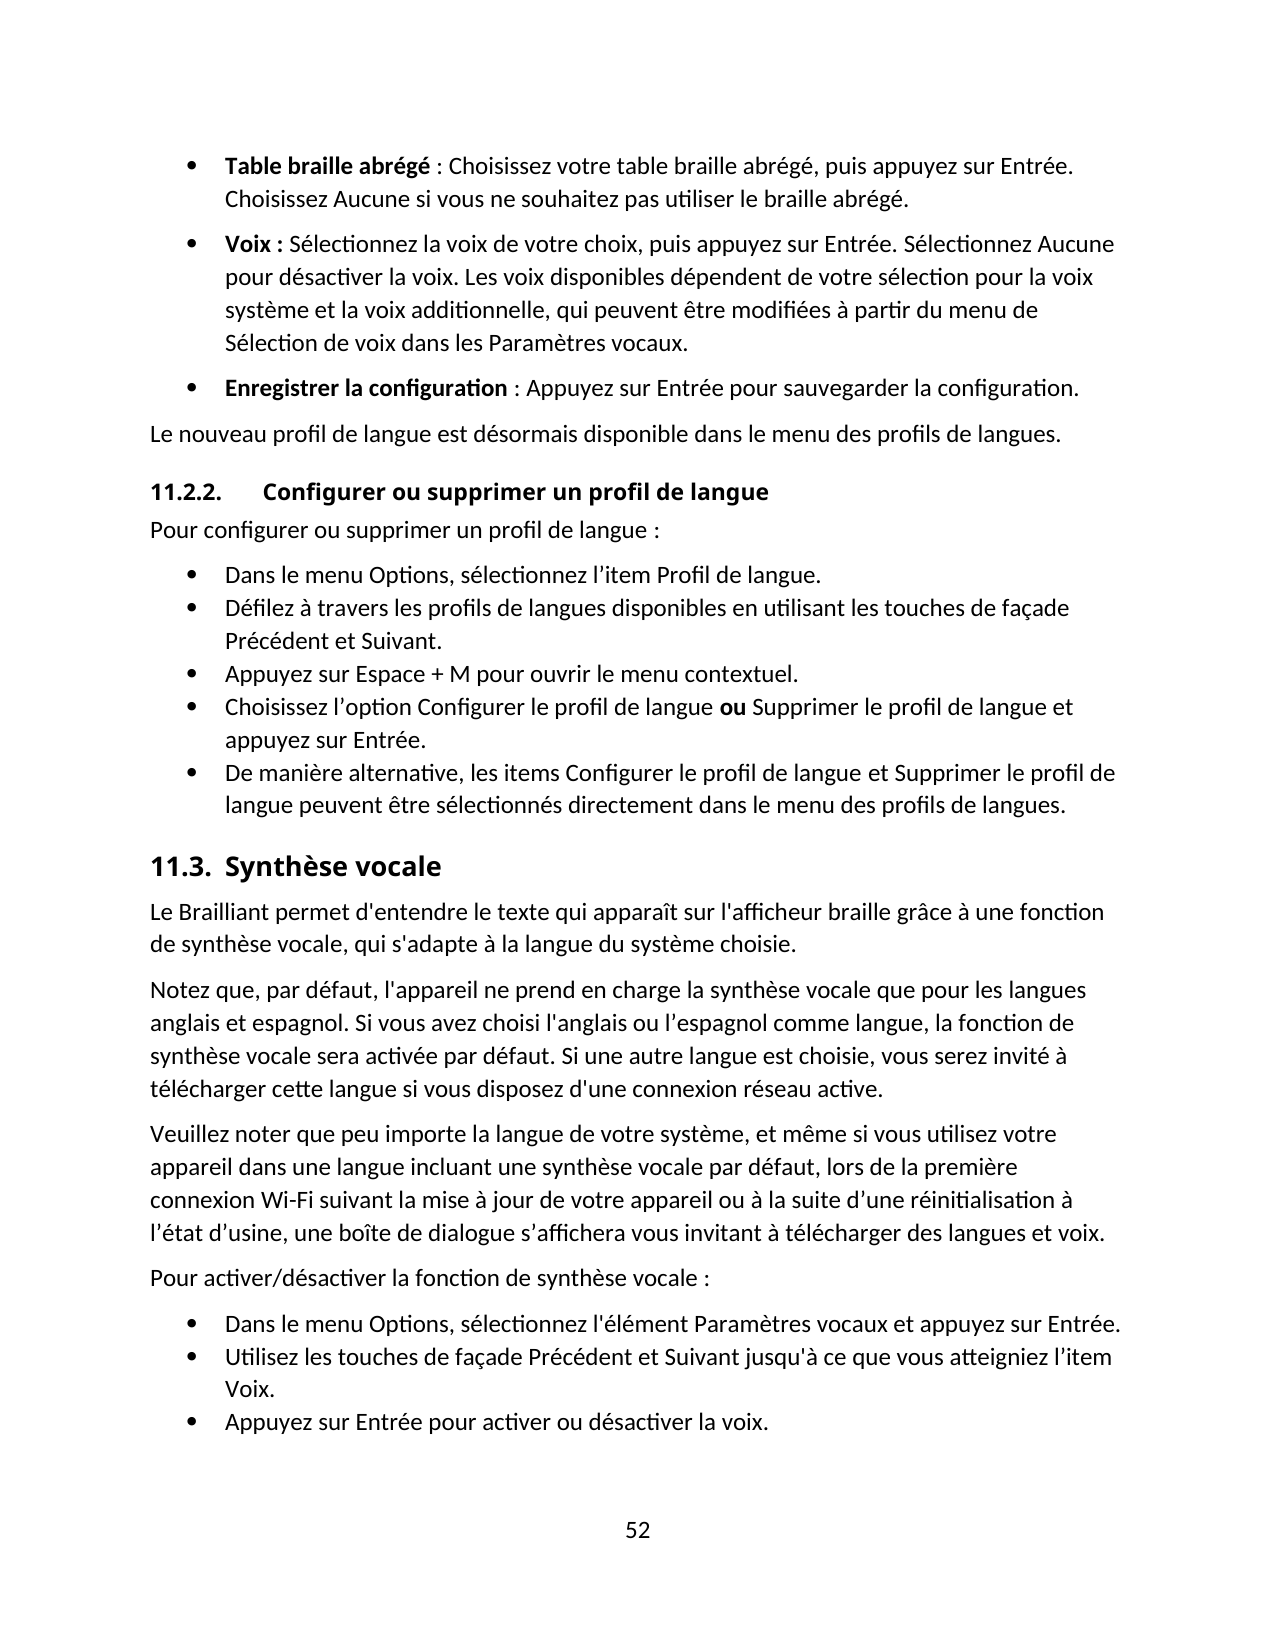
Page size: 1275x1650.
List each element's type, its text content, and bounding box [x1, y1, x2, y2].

text Le nouveau profil de langue est désormais disponible dans le menu des profils de langues. [150, 418, 1125, 448]
text Notez que, par défaut, l'appareil ne prend en charge la synthèse vocale que pour les langues anglais et espagnol. Si vous avez choisi l'anglais ou l’espagnol comme langue, la fonction de synthèse vocale sera activée par défaut. Si une autre langue est choisie, vous serez invité à télécharger cette langue si vous disposez d'une connexion réseau active. [150, 974, 1125, 1103]
list Enregistrer la configuration : Appuyez sur Entrée pour sauvegarder la configuration. [187, 372, 1125, 403]
list Appuyez sur Entrée pour activer ou désactiver la voix. [187, 1406, 1125, 1437]
list Dans le menu Options, sélectionnez l'élément Paramètres vocaux et appuyez sur Entrée. [187, 1308, 1125, 1338]
list Utilisez les touches de façade Précédent et Suivant jusqu'à ce que vous atteigniez l’item Voix. [187, 1341, 1125, 1404]
list Table braille abrégé : Choisissez votre table braille abrégé, puis appuyez sur Entrée. Choisissez Aucune si vous ne souhaitez pas utiliser le braille abrégé. [187, 150, 1125, 213]
list Voix : Sélectionnez la voix de votre choix, puis appuyez sur Entrée. Sélectionnez Aucune pour désactiver la voix. Les voix disponibles dépendent de votre sélection pour la voix système et la voix additionnelle, qui peuvent être modifiées à partir du menu de Sélection de voix dans les Paramètres vocaux. [187, 228, 1125, 358]
subtitle Configurer ou supprimer un profil de langue [150, 476, 1125, 507]
text Le Brailliant permet d'entendre le texte qui apparaît sur l'afficheur braille grâce à une fonction de synthèse vocale, qui s'adapte à la langue du système choisie. [150, 896, 1125, 959]
text Pour activer/désactiver la fonction de synthèse vocale : [150, 1262, 1125, 1293]
list Choisissez l’option Configurer le profil de langue ou Supprimer le profil de langue et appuyez sur Entrée. [187, 691, 1125, 754]
list Appuyez sur Espace + M pour ouvrir le menu contextuel. [187, 658, 1125, 688]
list De manière alternative, les items Configurer le profil de langue et Supprimer le profil de langue peuvent être sélectionnés directement dans le menu des profils de langues. [187, 757, 1125, 820]
text Pour configurer ou supprimer un profil de langue : [150, 514, 1125, 544]
text Veuillez noter que peu importe la langue de votre système, et même si vous utilisez votre appareil dans une langue incluant une synthèse vocale par défaut, lors de la première connexion Wi-Fi suivant la mise à jour de votre appareil ou à la suite d’une réinitialisation à l’état d’usine, une boîte de dialogue s’affichera vous invitant à télécharger des langues et voix. [150, 1118, 1125, 1247]
subtitle Synthèse vocale [150, 847, 1125, 884]
list Défilez à travers les profils de langues disponibles en utilisant les touches de façade Précédent et Suivant. [187, 592, 1125, 656]
list Dans le menu Options, sélectionnez l’item Profil de langue. [187, 559, 1125, 590]
